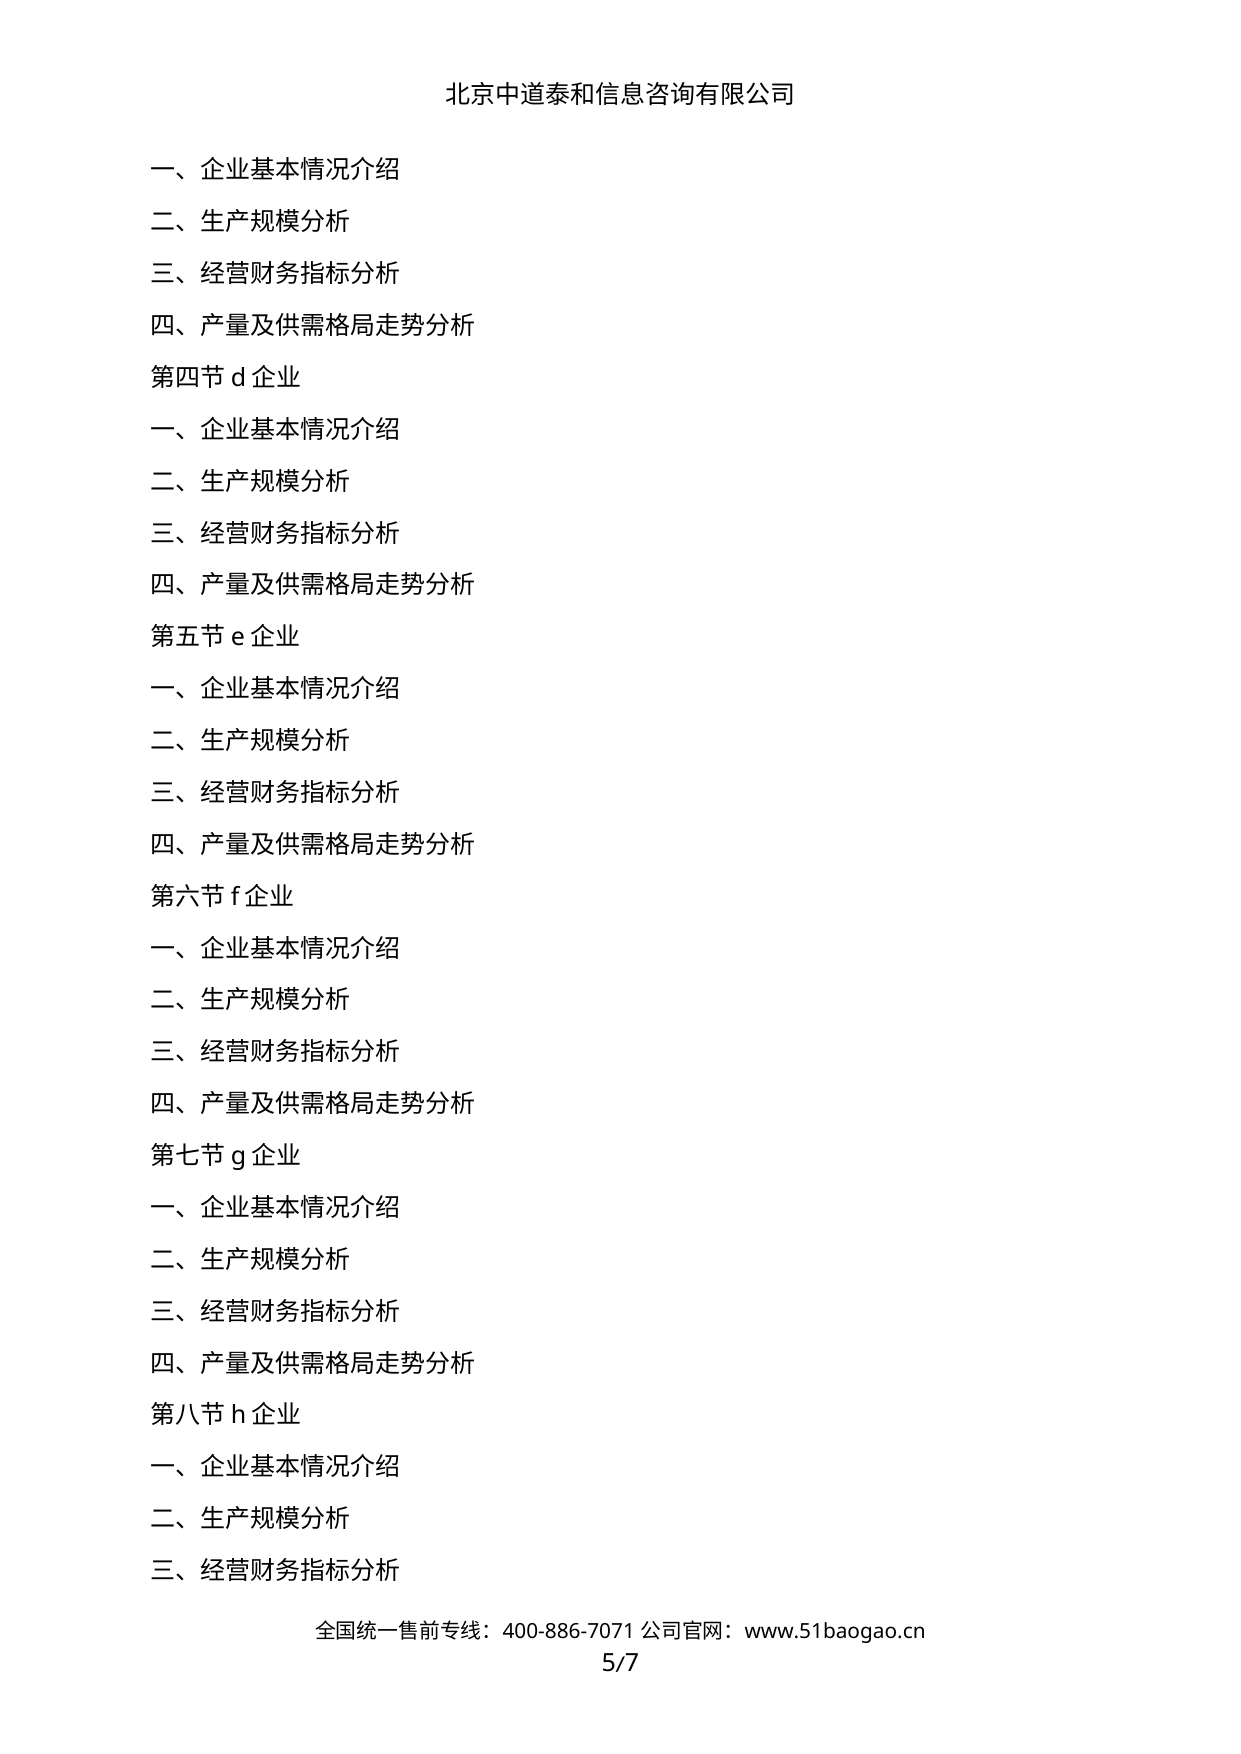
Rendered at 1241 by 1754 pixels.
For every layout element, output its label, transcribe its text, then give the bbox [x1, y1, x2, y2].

text 第六节 f企业 [150, 876, 1090, 912]
text 四、产量及供需格局走势分析 [150, 306, 1090, 342]
text 四、产量及供需格局走势分析 [150, 565, 1090, 601]
text 三、经营财务指标分析 [150, 1291, 1090, 1327]
text 第四节 d企业 [150, 357, 1090, 394]
text 二、生产规模分析 [150, 1239, 1090, 1276]
text 第五节 e企业 [150, 617, 1090, 653]
text 二、生产规模分析 [150, 980, 1090, 1016]
text 第七节 g企业 [150, 1136, 1090, 1172]
text 二、生产规模分析 [150, 461, 1090, 497]
text 第八节 h企业 [150, 1395, 1090, 1431]
text 四、产量及供需格局走势分析 [150, 824, 1090, 861]
text 三、经营财务指标分析 [150, 513, 1090, 549]
text 三、经营财务指标分析 [150, 1032, 1090, 1068]
text 二、生产规模分析 [150, 721, 1090, 757]
text 一、企业基本情况介绍 [150, 409, 1090, 446]
text 二、生产规模分析 [150, 1499, 1090, 1535]
text 一、企业基本情况介绍 [150, 669, 1090, 705]
text 三、经营财务指标分析 [150, 772, 1090, 809]
text 三、经营财务指标分析 [150, 1551, 1090, 1587]
text 三、经营财务指标分析 [150, 254, 1090, 290]
text 一、企业基本情况介绍 [150, 150, 1090, 186]
text 一、企业基本情况介绍 [150, 1447, 1090, 1483]
text 四、产量及供需格局走势分析 [150, 1343, 1090, 1379]
text 一、企业基本情况介绍 [150, 928, 1090, 964]
text 一、企业基本情况介绍 [150, 1187, 1090, 1224]
text 四、产量及供需格局走势分析 [150, 1084, 1090, 1120]
text 二、生产规模分析 [150, 202, 1090, 238]
